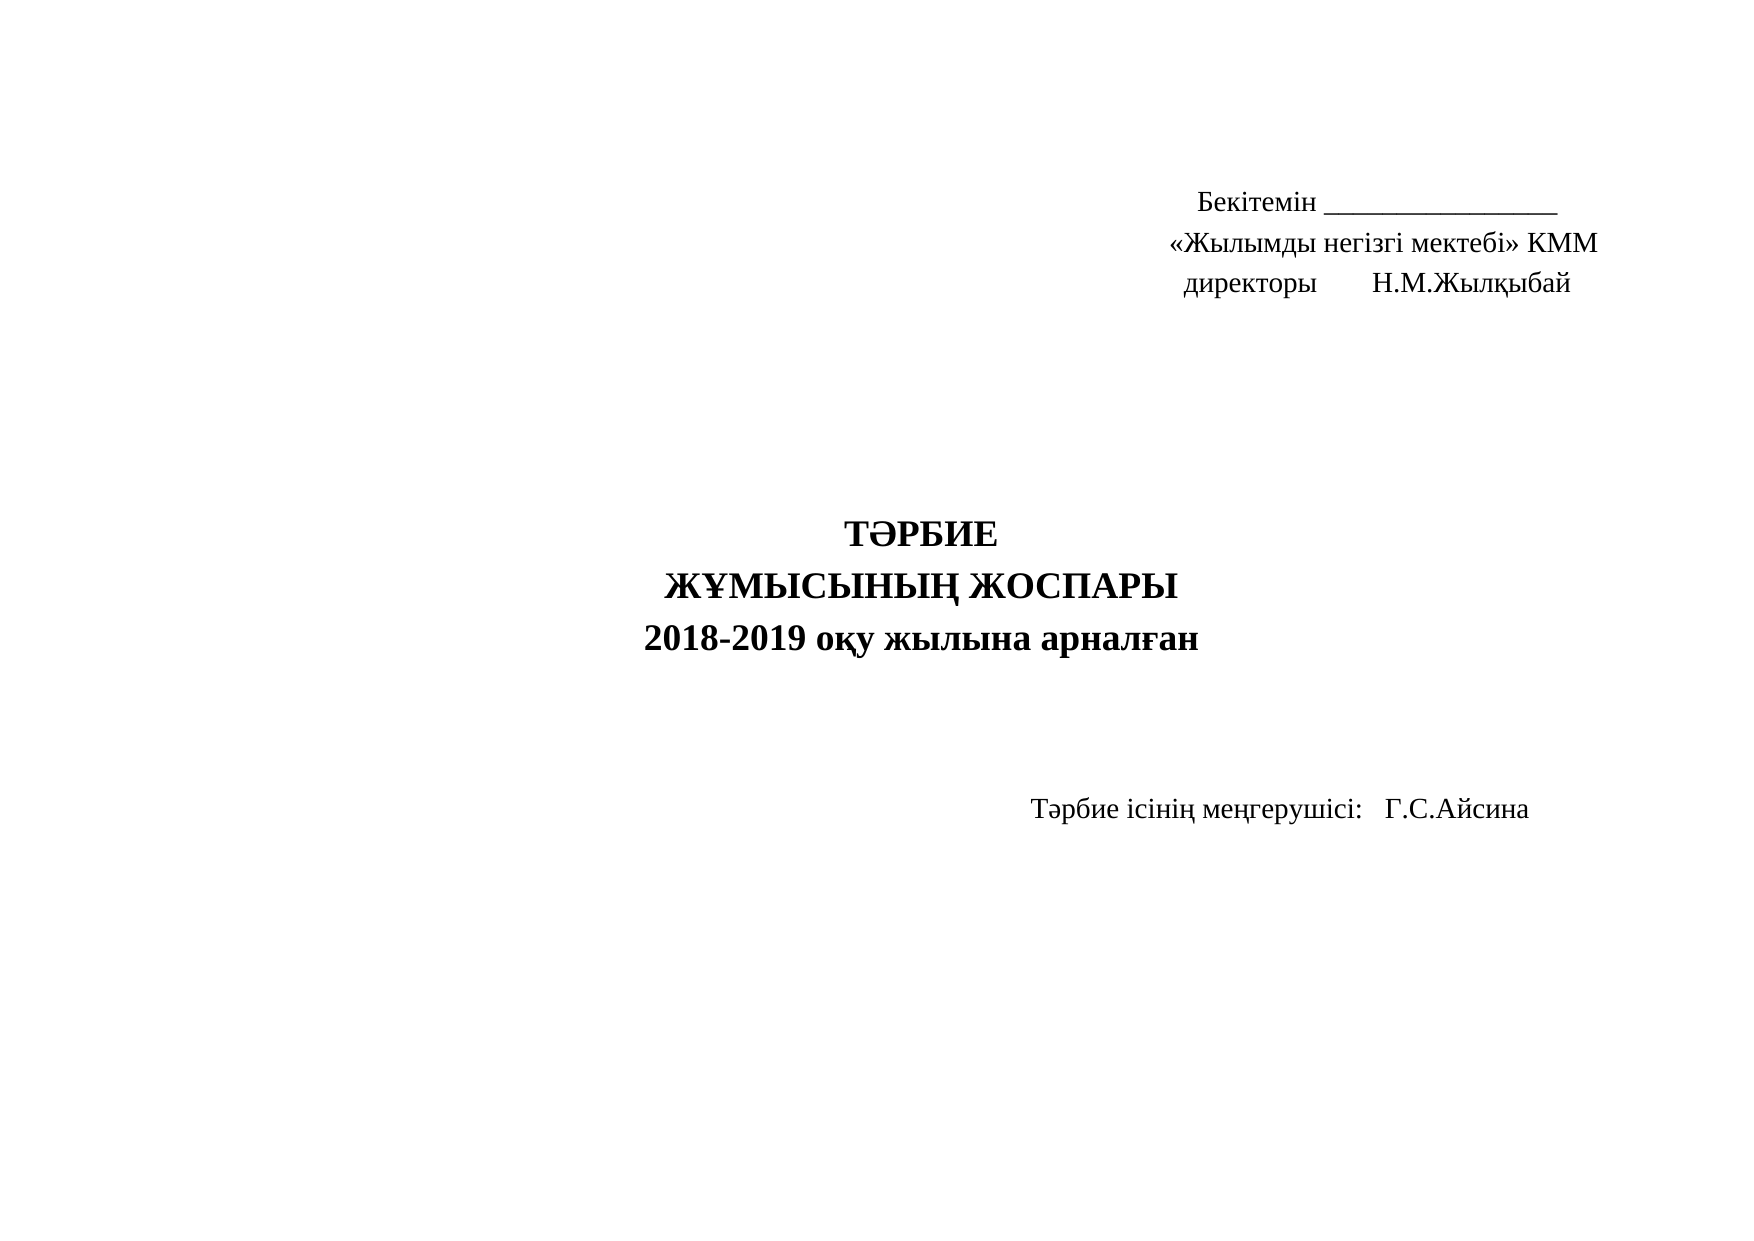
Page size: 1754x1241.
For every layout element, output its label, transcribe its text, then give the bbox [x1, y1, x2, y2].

text Тәрбие ісінің меңгерушісі: Г.С.Айсина [177, 791, 1665, 824]
text Бекітемін ________________ [177, 184, 1665, 218]
text ЖҰМЫСЫНЫҢ ЖОСПАРЫ [177, 563, 1665, 607]
text 2018-2019 оқу жылына арналған [177, 615, 1665, 658]
text ТӘРБИЕ [177, 512, 1665, 555]
text директоры Н.М.Жылқыбай [177, 265, 1665, 298]
text «Жылымды негізгі мектебі» КММ [177, 225, 1665, 258]
